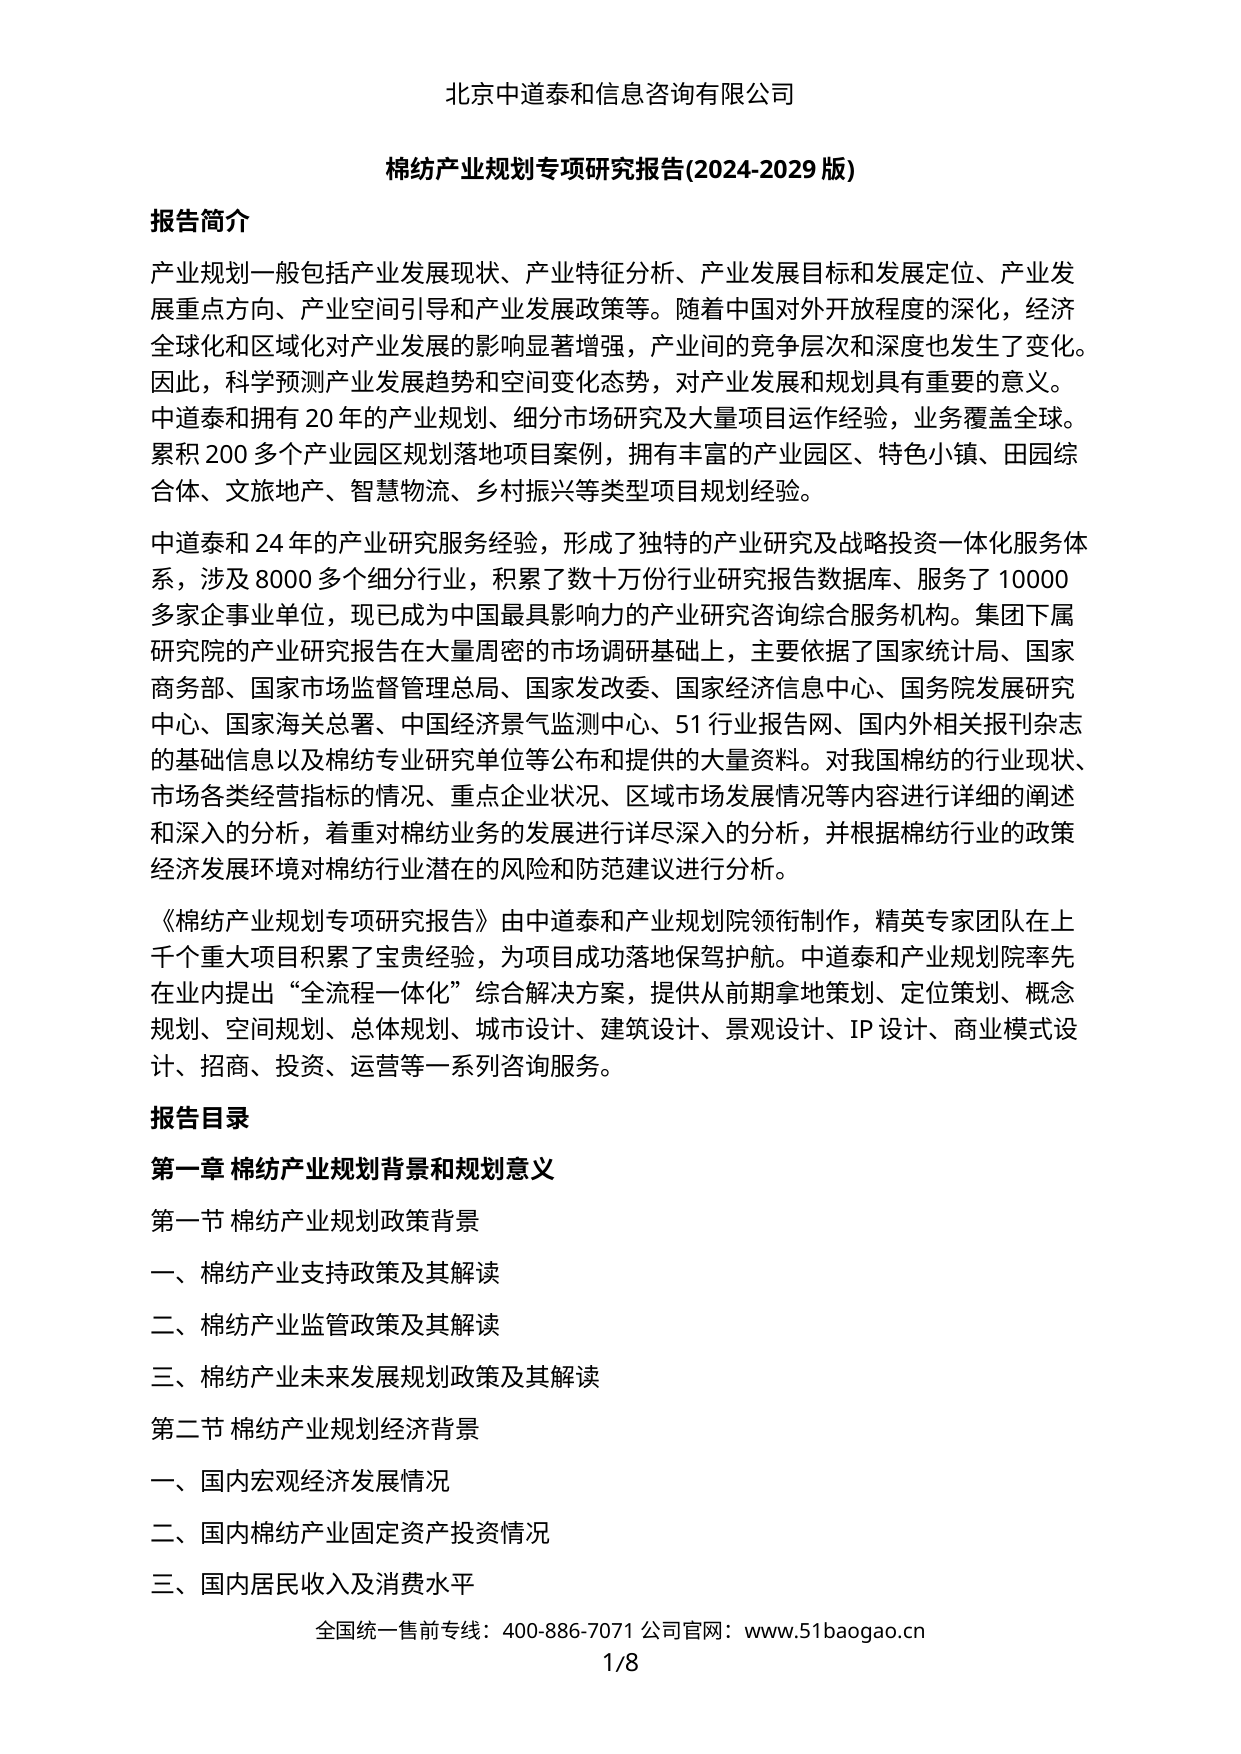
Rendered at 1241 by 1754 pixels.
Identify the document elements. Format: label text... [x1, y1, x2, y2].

text 三、棉纺产业未来发展规划政策及其解读 [150, 1357, 1090, 1394]
text 第一节 棉纺产业规划政策背景 [150, 1202, 1090, 1238]
text 棉纺产业规划专项研究报告(2024-2029版) [150, 150, 1090, 186]
text 中道泰和24年的产业研究服务经验，形成了独特的产业研究及战略投资一体化服务体系，涉及8000多个细分行业，积累了数十万份行业研究报告数据库、服务了10000多家企事业单位，现已成为中国最具影响力的产业研究咨询综合服务机构。集团下属研究院的产业研究报告在大量周密的市场调研基础上，主要依据了国家统计局、国家商务部、国家市场监督管理总局、国家发改委、国家经济信息中心、国务院发展研究中心、国家海关总署、中国经济景气监测中心、51行业报告网、国内外相关报刊杂志的基础信息以及棉纺专业研究单位等公布和提供的大量资料。对我国棉纺的行业现状、市场各类经营指标的情况、重点企业状况、区域市场发展情况等内容进行详细的阐述和深入的分析，着重对棉纺业务的发展进行详尽深入的分析，并根据棉纺行业的政策经济发展环境对棉纺行业潜在的风险和防范建议进行分析。 [150, 523, 1090, 886]
text 产业规划一般包括产业发展现状、产业特征分析、产业发展目标和发展定位、产业发展重点方向、产业空间引导和产业发展政策等。随着中国对外开放程度的深化，经济全球化和区域化对产业发展的影响显著增强，产业间的竞争层次和深度也发生了变化。因此，科学预测产业发展趋势和空间变化态势，对产业发展和规划具有重要的意义。中道泰和拥有20年的产业规划、细分市场研究及大量项目运作经验，业务覆盖全球。累积200多个产业园区规划落地项目案例，拥有丰富的产业园区、特色小镇、田园综合体、文旅地产、智慧物流、乡村振兴等类型项目规划经验。 [150, 254, 1090, 507]
text 报告简介 [150, 202, 1090, 238]
text 二、棉纺产业监管政策及其解读 [150, 1306, 1090, 1342]
text 《棉纺产业规划专项研究报告》由中道泰和产业规划院领衔制作，精英专家团队在上千个重大项目积累了宝贵经验，为项目成功落地保驾护航。中道泰和产业规划院率先在业内提出“全流程一体化”综合解决方案，提供从前期拿地策划、定位策划、概念规划、空间规划、总体规划、城市设计、建筑设计、景观设计、IP设计、商业模式设计、招商、投资、运营等一系列咨询服务。 [150, 901, 1090, 1082]
text 三、国内居民收入及消费水平 [150, 1565, 1090, 1601]
text 二、国内棉纺产业固定资产投资情况 [150, 1513, 1090, 1549]
text 第二节 棉纺产业规划经济背景 [150, 1409, 1090, 1446]
text 一、国内宏观经济发展情况 [150, 1461, 1090, 1497]
text 第一章 棉纺产业规划背景和规划意义 [150, 1150, 1090, 1186]
text 报告目录 [150, 1098, 1090, 1134]
text 一、棉纺产业支持政策及其解读 [150, 1254, 1090, 1290]
